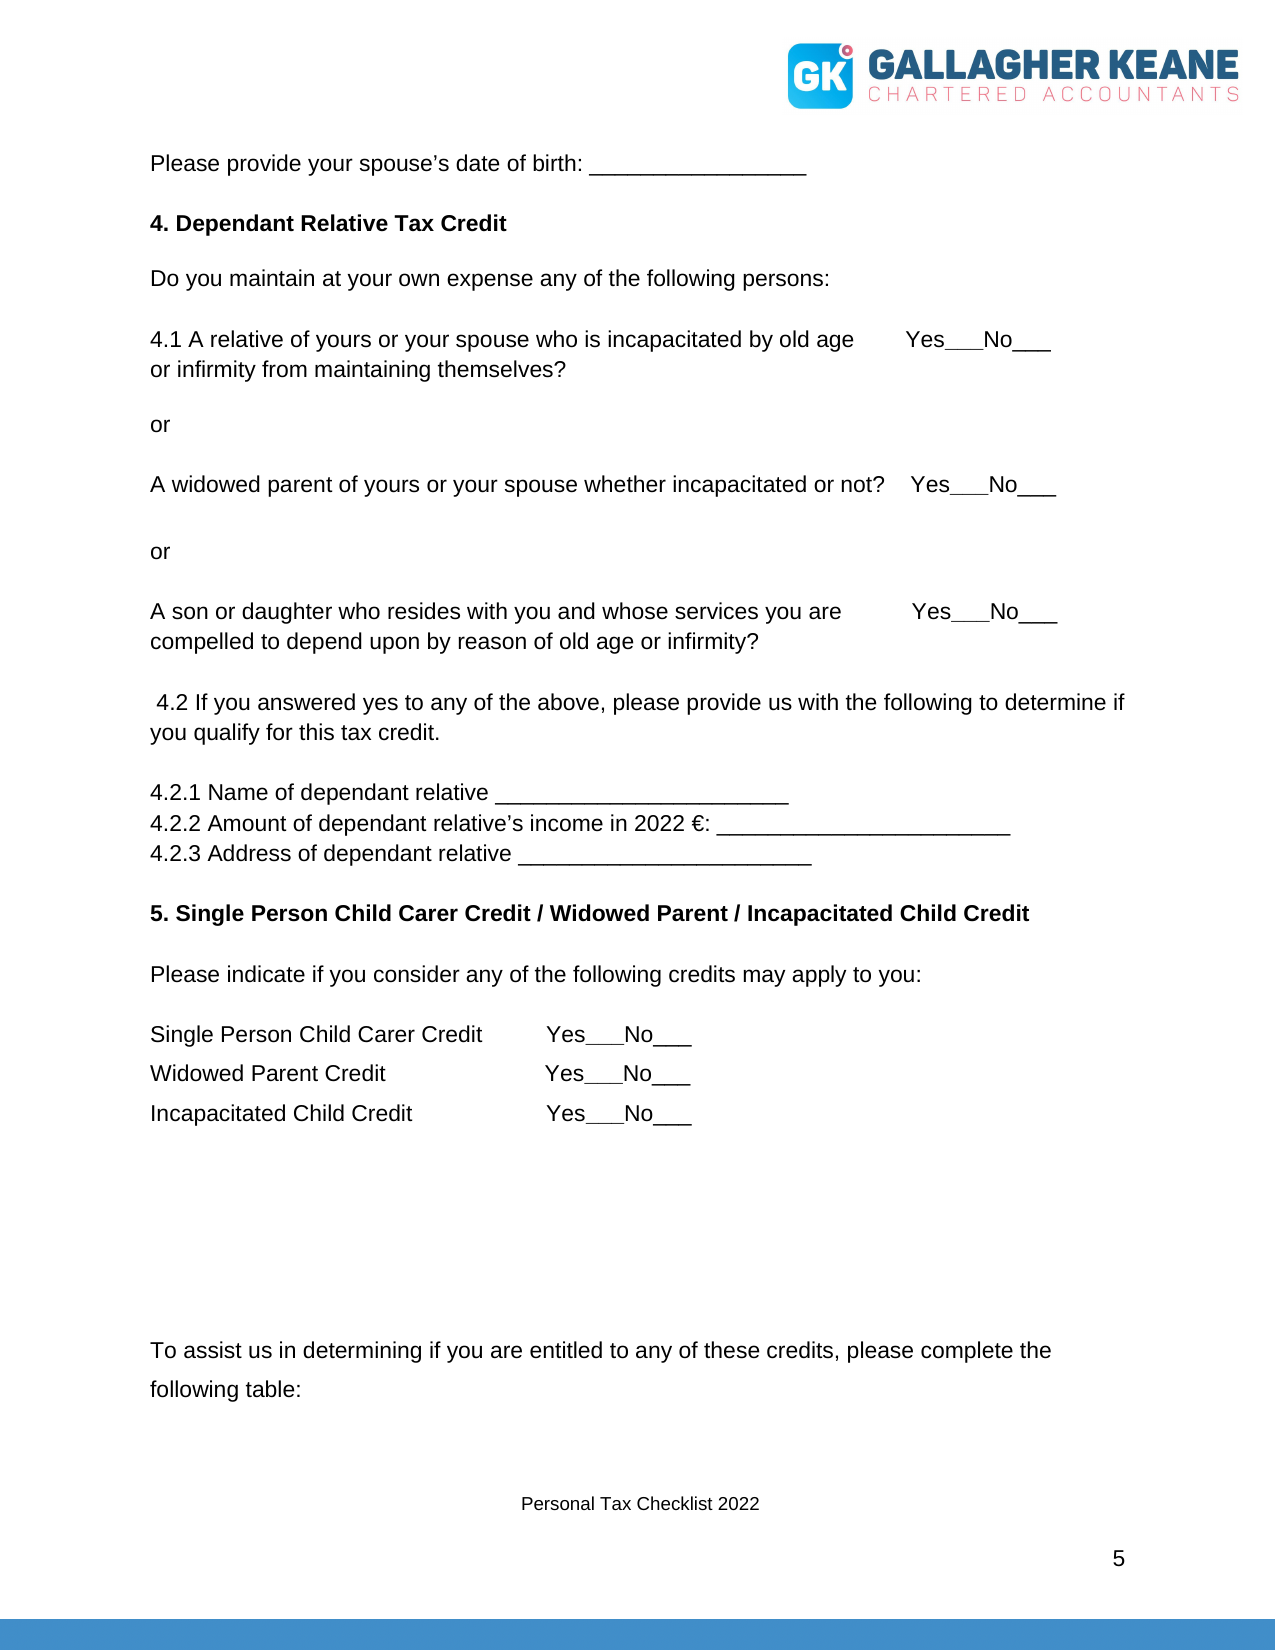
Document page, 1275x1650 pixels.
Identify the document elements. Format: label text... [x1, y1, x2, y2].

text Do you maintain at your own expense any of the following persons: [150, 265, 1125, 292]
text Incapacitated Child Credit Yes___No___ [150, 1100, 1125, 1126]
text or [150, 411, 1125, 437]
text 4.2.1 Name of dependant relative _______________________ [150, 779, 1125, 806]
text 5. Single Person Child Carer Credit / Widowed Parent / Incapacitated Child Credit [150, 900, 1125, 926]
picture [0, 1619, 1275, 1650]
text or [150, 538, 1125, 564]
text or infirmity from maintaining themselves? [150, 356, 1125, 382]
text 4.2.2 Amount of dependant relative’s income in 2022 €: _______________________ [150, 809, 1125, 836]
text Widowed Parent Credit Yes___No___ [150, 1060, 1125, 1087]
text A widowed parent of yours or your spouse whether incapacitated or not? Yes___No___ [150, 471, 1125, 498]
text Single Person Child Carer Credit Yes___No___ [150, 1021, 1125, 1047]
text 4. Dependant Relative Tax Credit [150, 210, 1125, 237]
text To assist us in determining if you are entitled to any of these credits, please complete the following table: [150, 1337, 1125, 1403]
picture [782, 37, 1243, 115]
text Please indicate if you consider any of the following credits may apply to you: [150, 961, 1125, 987]
text 4.1 A relative of yours or your spouse who is incapacitated by old age Yes___No___ [150, 326, 1125, 352]
text 4.2 If you answered yes to any of the above, please provide us with the following to determine if you qualify for this tax credit. [150, 689, 1125, 745]
text 4.2.3 Address of dependant relative _______________________ [150, 840, 1125, 866]
text Please provide your spouse’s date of birth: _________________ [150, 150, 1125, 176]
text compelled to depend upon by reason of old age or infirmity? [150, 628, 1125, 654]
text A son or daughter who resides with you and whose services you are Yes___No___ [150, 598, 1125, 624]
